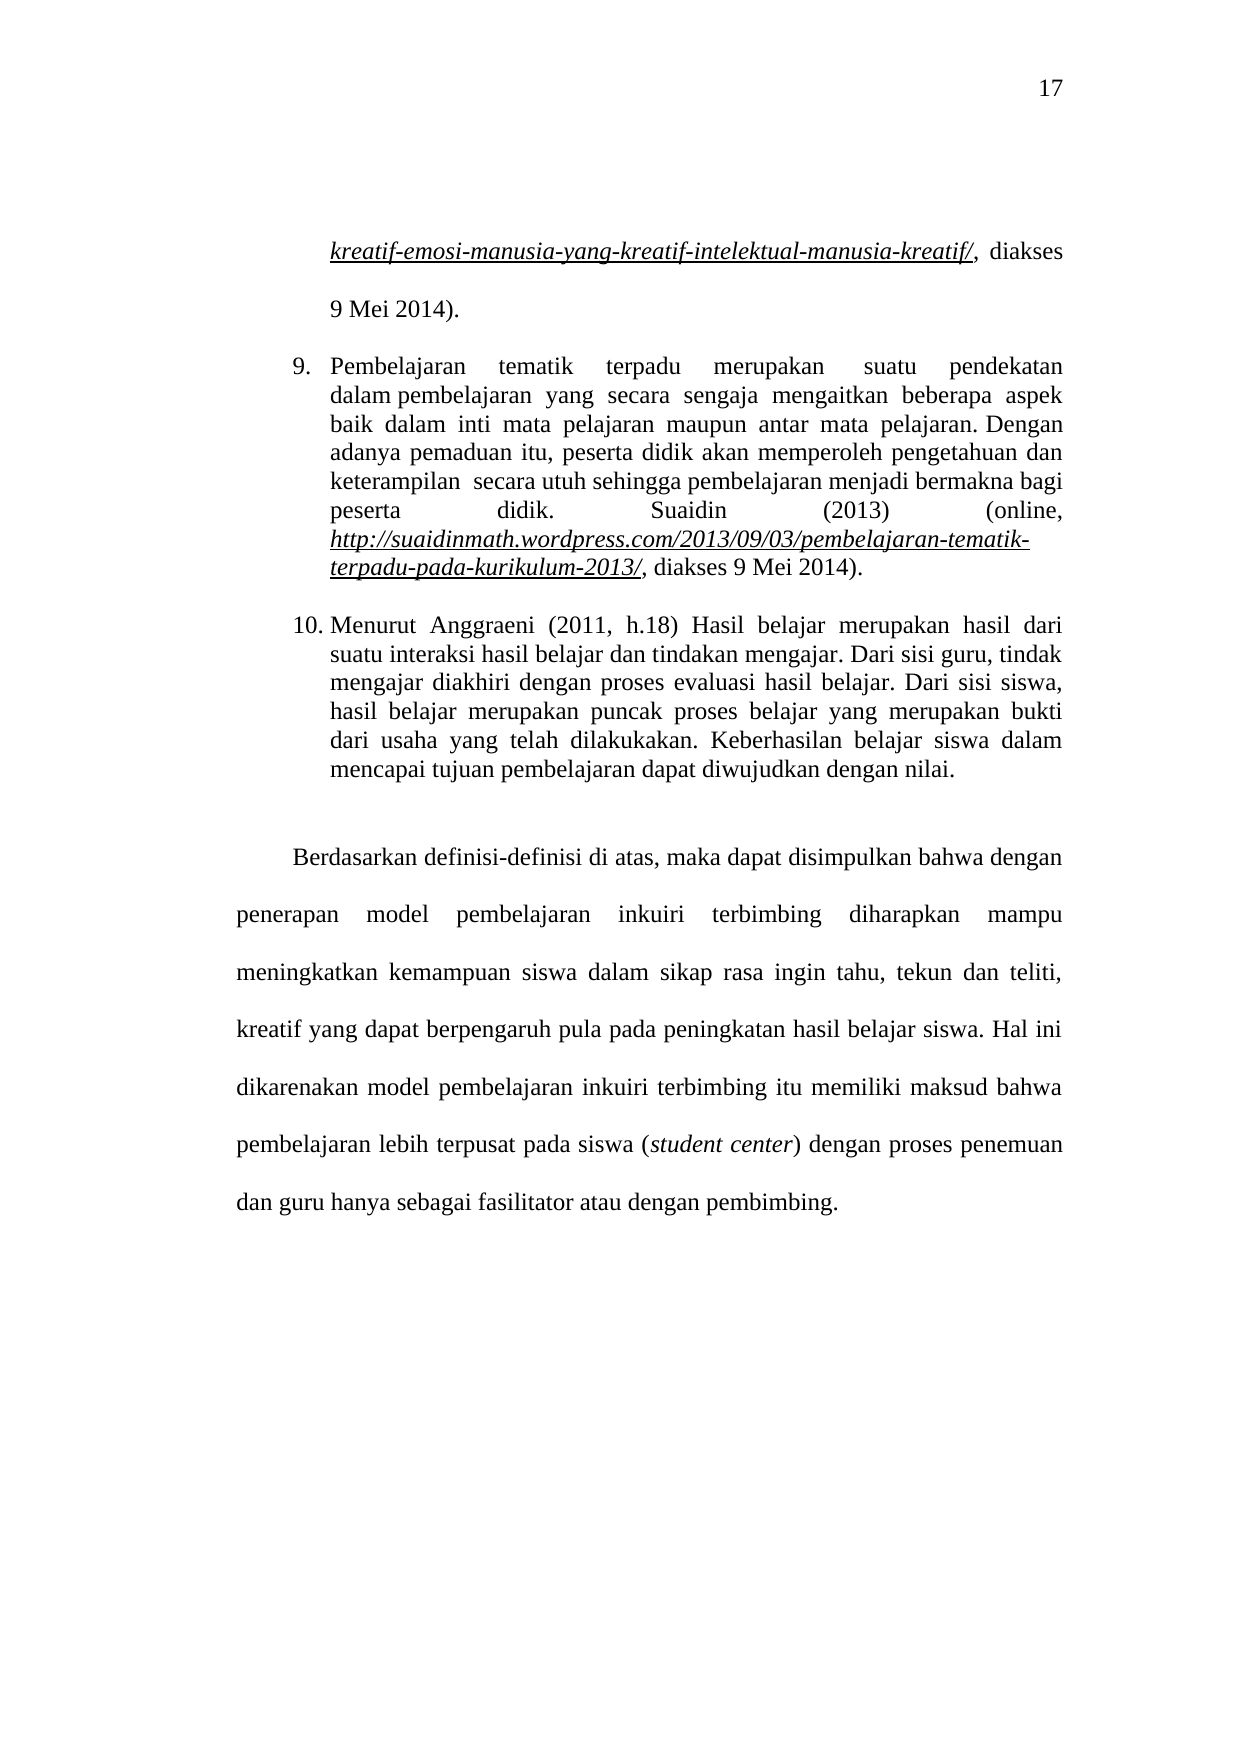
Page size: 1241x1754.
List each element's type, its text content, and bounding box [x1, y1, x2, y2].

text Berdasarkan definisi-definisi di atas, maka dapat disimpulkan bahwa dengan penerapan model pembelajaran inkuiri terbimbing diharapkan mampu meningkatkan kemampuan siswa dalam sikap rasa ingin tahu, tekun dan teliti, kreatif yang dapat berpengaruh pula pada peningkatan hasil belajar siswa. Hal ini dikarenakan model pembelajaran inkuiri terbimbing itu memiliki maksud bahwa pembelajaran lebih terpusat pada siswa (student center) dengan proses penemuan dan guru hanya sebagai fasilitator atau dengan pembimbing. [236, 842, 1063, 1216]
list Pembelajaran tematik terpadu merupakan suatu pendekatan dalam pembelajaran yang secara sengaja mengaitkan beberapa aspek baik dalam inti mata pelajaran maupun antar mata pelajaran. Dengan adanya pemaduan itu, peserta didik akan memperoleh pengetahuan dan keterampilan secara utuh sehingga pembelajaran menjadi bermakna bagi peserta didik. Suaidin (2013) (online, http://suaidinmath.wordpress.com/2013/09/03/pembelajaran-tematik-terpadu-pada-kurikulum-2013/, diakses 9 Mei 2014). [292, 351, 1063, 581]
list Menurut Anggraeni (2011, h.18) Hasil belajar merupakan hasil dari suatu interaksi hasil belajar dan tindakan mengajar. Dari sisi guru, tindak mengajar diakhiri dengan proses evaluasi hasil belajar. Dari sisi siswa, hasil belajar merupakan puncak proses belajar yang merupakan bukti dari usaha yang telah dilakukakan. Keberhasilan belajar siswa dalam mencapai tujuan pembelajaran dapat diwujudkan dengan nilai. [292, 610, 1063, 782]
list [292, 236, 1063, 322]
